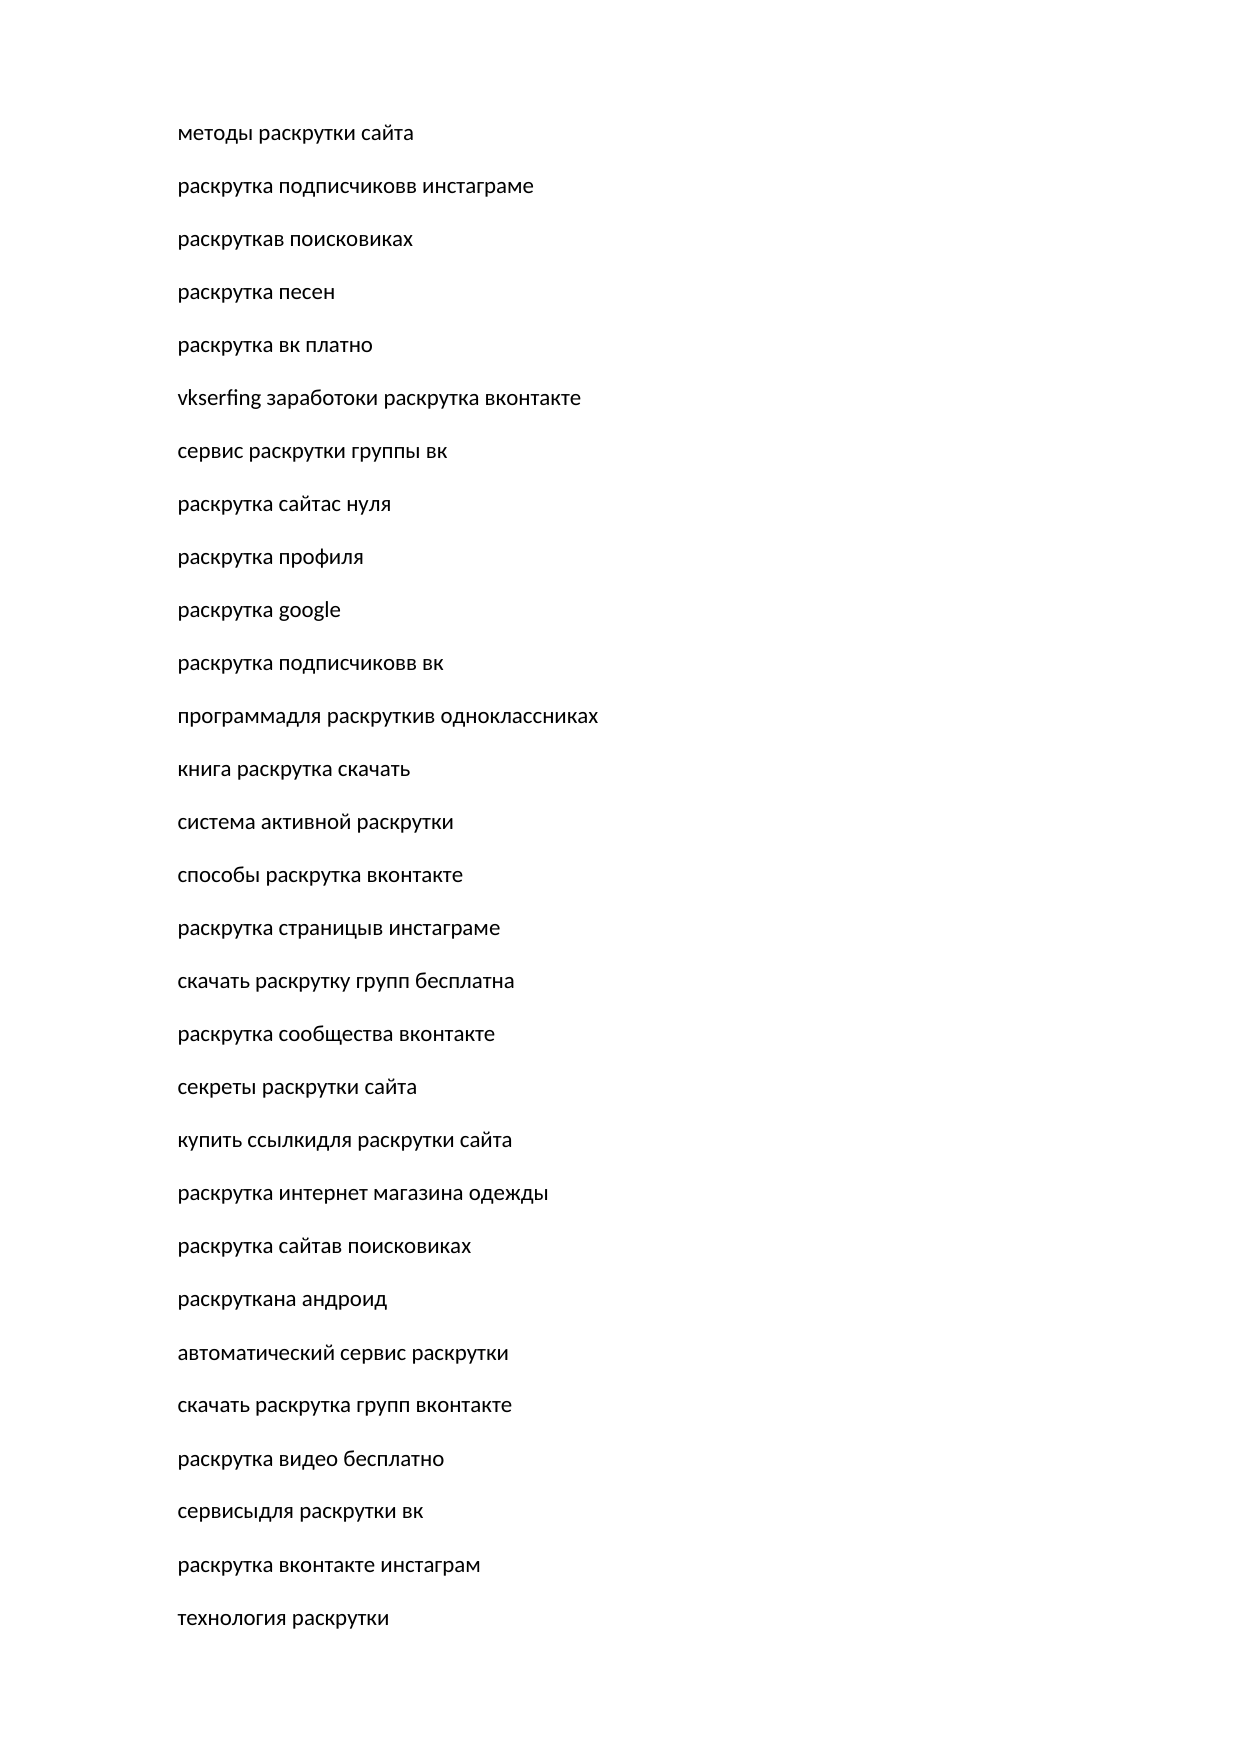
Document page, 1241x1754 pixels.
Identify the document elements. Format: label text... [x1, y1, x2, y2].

text методы раскрутки сайта [177, 118, 1152, 146]
text автоматический сервис раскрутки [177, 1338, 1152, 1366]
text способы раскрутка вконтакте [177, 860, 1152, 888]
text купить ссылкидля раскрутки сайта [177, 1126, 1152, 1153]
text система активной раскрутки [177, 807, 1152, 835]
text раскрутка сообщества вконтакте [177, 1019, 1152, 1047]
text раскрутка google [177, 595, 1152, 623]
text технология раскрутки [177, 1603, 1152, 1631]
text раскрутка вк платно [177, 330, 1152, 358]
text сервисыдля раскрутки вк [177, 1497, 1152, 1525]
text программадля раскруткив одноклассниках [177, 701, 1152, 729]
text раскрутка профиля [177, 542, 1152, 570]
text раскрутка интернет магазина одежды [177, 1178, 1152, 1207]
text скачать раскрутка групп вконтакте [177, 1391, 1152, 1419]
text раскрутка страницыв инстаграме [177, 913, 1152, 941]
text раскрутка песен [177, 277, 1152, 305]
text скачать раскрутку групп бесплатна [177, 966, 1152, 994]
text раскрутка сайтас нуля [177, 489, 1152, 517]
text книга раскрутка скачать [177, 754, 1152, 782]
text раскрутка подписчиковв инстаграме [177, 171, 1152, 199]
text раскрутка сайтав поисковиках [177, 1232, 1152, 1259]
text раскруткав поисковиках [177, 224, 1152, 252]
text раскруткана андроид [177, 1284, 1152, 1313]
text секреты раскрутки сайта [177, 1072, 1152, 1101]
text раскрутка видео бесплатно [177, 1444, 1152, 1472]
text раскрутка подписчиковв вк [177, 648, 1152, 676]
text раскрутка вконтакте инстаграм [177, 1550, 1152, 1578]
text сервис раскрутки группы вк [177, 436, 1152, 464]
text vkserfing заработоки раскрутка вконтакте [177, 383, 1152, 411]
